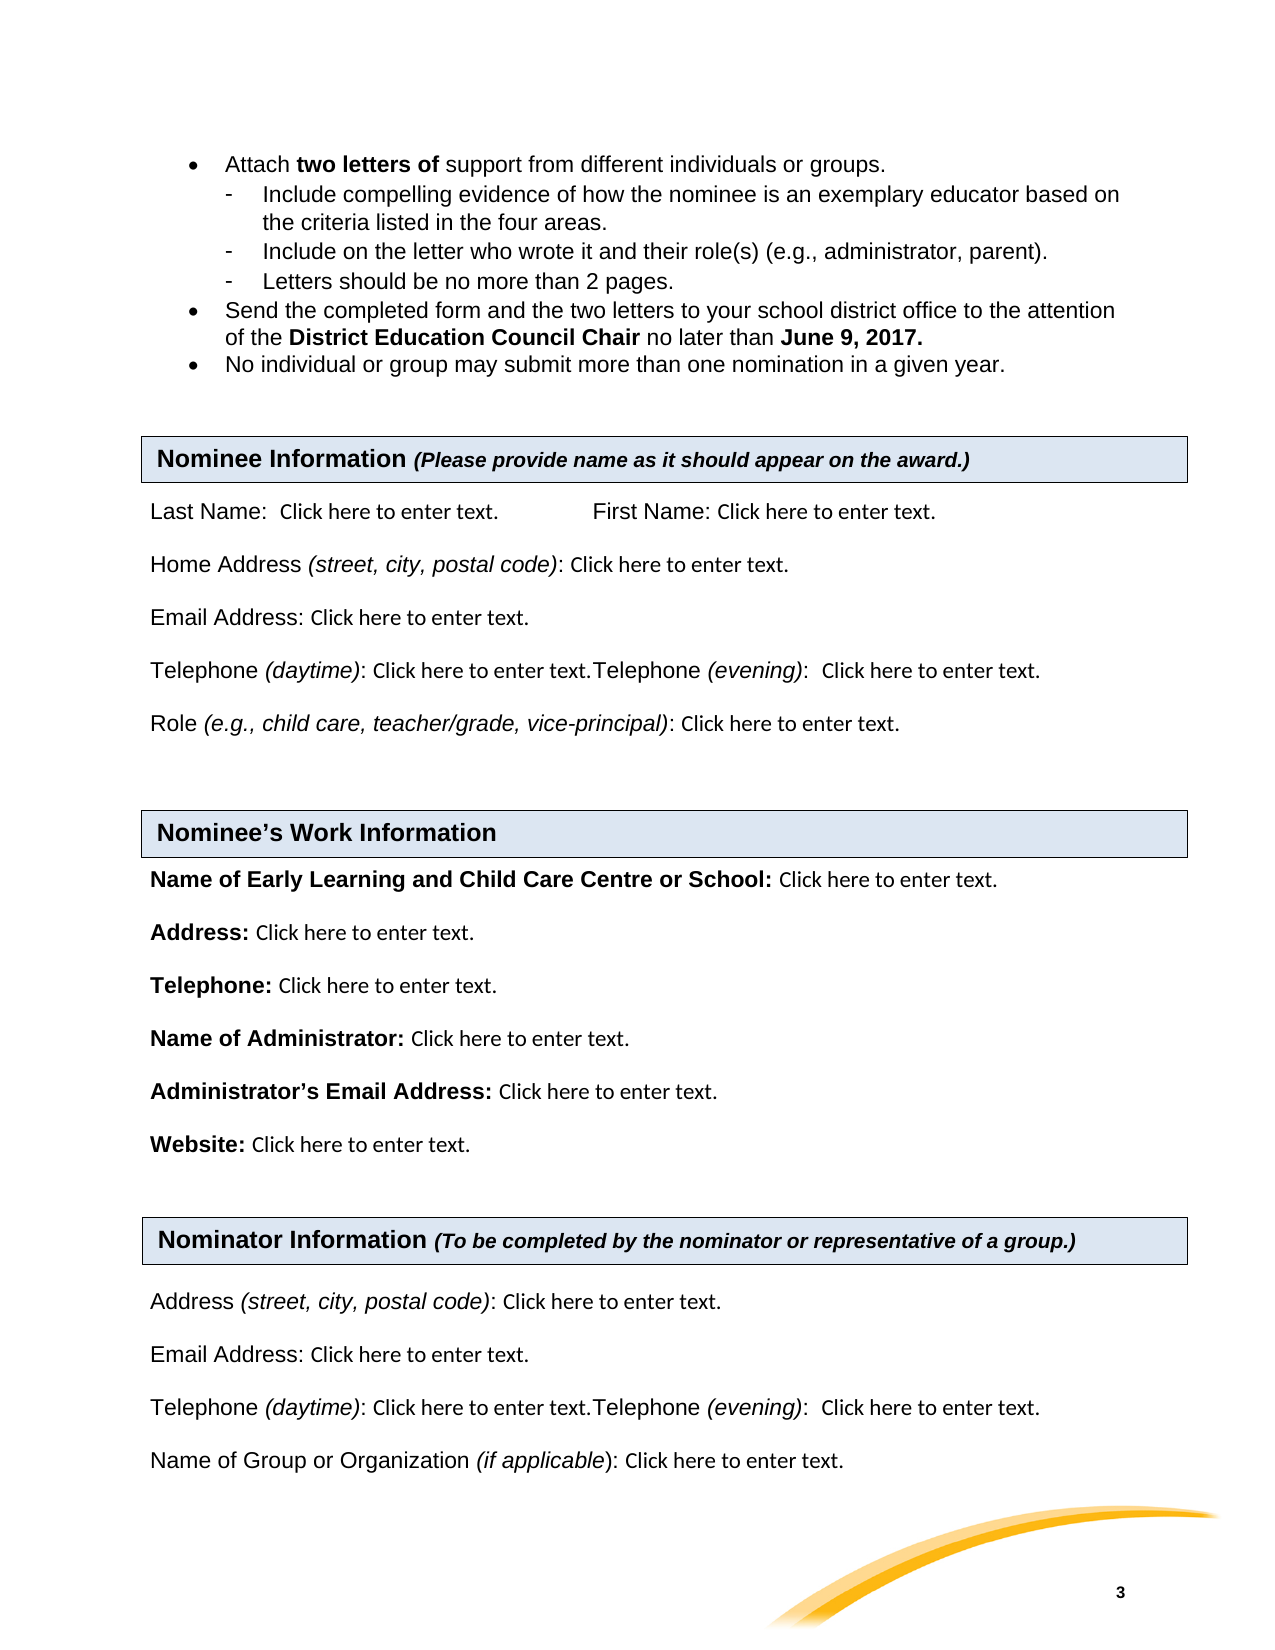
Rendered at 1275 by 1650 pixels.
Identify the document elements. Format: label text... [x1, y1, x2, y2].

list Include compelling evidence of how the nominee is an exemplary educator based on the criteria listed in the four areas. [225, 178, 1125, 235]
text Name of Administrator: [150, 1024, 1125, 1052]
text Email Address: [150, 603, 1125, 632]
text Name of Early Learning and Child Care Centre or School: [150, 865, 1125, 893]
text Telephone (daytime): Telephone (evening): [150, 657, 1125, 684]
text Email Address: [150, 1340, 1125, 1368]
list Letters should be no more than 2 pages. [225, 265, 1125, 296]
text Role (e.g., child care, teacher/grade, vice-principal): [150, 709, 1125, 738]
text Telephone (daytime): Telephone (evening): [150, 1393, 1125, 1421]
text Name of Group or Organization (if applicable): [150, 1446, 1125, 1474]
text Administrator’s Email Address: [150, 1077, 1125, 1105]
list Send the completed form and the two letters to your school district office to the attention of the District Education Council Chair no later than June 9, 2017. [187, 296, 1125, 350]
text Home Address (street, city, postal code): [150, 551, 1125, 578]
text Telephone: [150, 971, 1125, 999]
list Include on the letter who wrote it and their role(s) (e.g., administrator, parent). [225, 235, 1125, 265]
text Address: [150, 918, 1125, 946]
list No individual or group may submit more than one nomination in a given year. [187, 350, 1125, 378]
text Address (street, city, postal code): [150, 1287, 1125, 1315]
text Website: [150, 1130, 1125, 1158]
list Attach two letters of support from different individuals or groups. [187, 150, 1125, 178]
picture [746, 1494, 1233, 1639]
text Last Name: First Name: [150, 497, 1125, 526]
